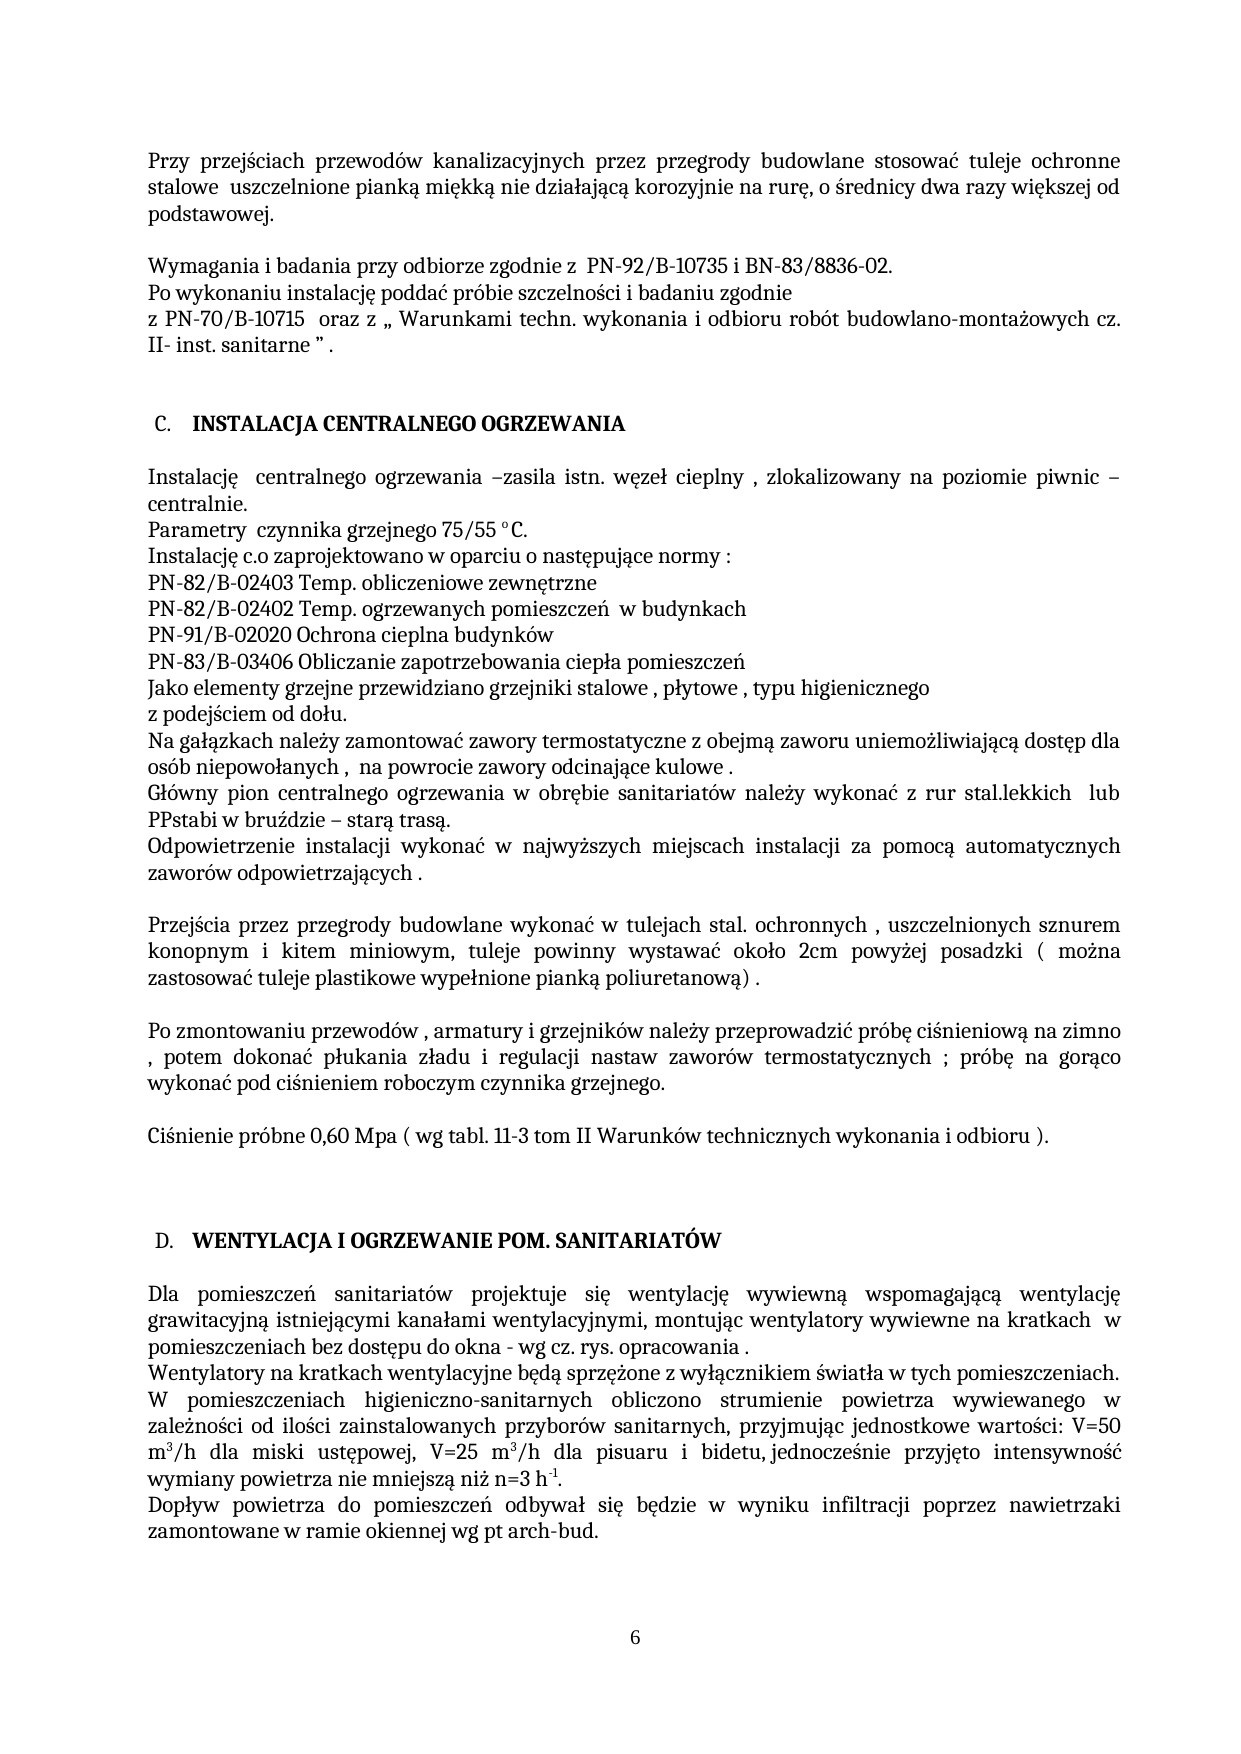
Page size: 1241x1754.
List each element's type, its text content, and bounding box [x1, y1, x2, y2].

text Jako elementy grzejne przewidziano grzejniki stalowe , płytowe , typu higienicznego [148, 675, 1122, 701]
text Parametry czynnika grzejnego 75/55 o C. [148, 517, 1122, 543]
text PN-91/B-02020 Ochrona cieplna budynków [148, 622, 1122, 648]
text z PN-70/B-10715 oraz z „ Warunkami techn. wykonania i odbioru robót budowlano-montażowych cz. II- inst. sanitarne ” . [148, 306, 1122, 358]
text z podejściem od dołu. [148, 701, 1122, 727]
text PN-82/B-02403 Temp. obliczeniowe zewnętrzne [148, 569, 1122, 596]
text Ciśnienie próbne 0,60 Mpa ( wg tabl. 11-3 tom II Warunków technicznych wykonania i odbioru ). [148, 1123, 1122, 1149]
text Po wykonaniu instalację poddać próbie szczelności i badaniu zgodnie [148, 279, 1122, 306]
text Instalację centralnego ogrzewania –zasila istn. węzeł cieplny , zlokalizowany na poziomie piwnic – centralnie. [148, 464, 1122, 517]
text Po zmontowaniu przewodów , armatury i grzejników należy przeprowadzić próbę ciśnieniową na zimno , potem dokonać płukania zładu i regulacji nastaw zaworów termostatycznych ; próbę na gorąco wykonać pod ciśnieniem roboczym czynnika grzejnego. [148, 1017, 1122, 1096]
text PN-82/B-02402 Temp. ogrzewanych pomieszczeń w budynkach [148, 596, 1122, 622]
text Przy przejściach przewodów kanalizacyjnych przez przegrody budowlane stosować tuleje ochronne stalowe uszczelnione pianką miękką nie działającą korozyjnie na rurę, o średnicy dwa razy większej od podstawowej. [148, 148, 1122, 227]
text Instalację c.o zaprojektowano w oparciu o następujące normy : [148, 543, 1122, 569]
text Wymagania i badania przy odbiorze zgodnie z PN-92/B-10735 i BN-83/8836-02. [148, 253, 1122, 279]
text Na gałązkach należy zamontować zawory termostatyczne z obejmą zaworu uniemożliwiającą dostęp dla osób niepowołanych , na powrocie zawory odcinające kulowe . [148, 727, 1122, 780]
text Dopływ powietrza do pomieszczeń odbywał się będzie w wyniku infiltracji poprzez nawietrzaki zamontowane w ramie okiennej wg pt arch-bud. [148, 1492, 1122, 1544]
text Przejścia przez przegrody budowlane wykonać w tulejach stal. ochronnych , uszczelnionych sznurem konopnym i kitem miniowym, tuleje powinny wystawać około 2cm powyżej posadzki ( można zastosować tuleje plastikowe wypełnione pianką poliuretanową) . [148, 912, 1122, 991]
list INSTALACJA CENTRALNEGO OGRZEWANIA [154, 411, 1122, 438]
text Dla pomieszczeń sanitariatów projektuje się wentylację wywiewną wspomagającą wentylację grawitacyjną istniejącymi kanałami wentylacyjnymi, montując wentylatory wywiewne na kratkach w pomieszczeniach bez dostępu do okna - wg cz. rys. opracowania . [148, 1281, 1122, 1360]
text Wentylatory na kratkach wentylacyjne będą sprzężone z wyłącznikiem światła w tych pomieszczeniach. [148, 1360, 1122, 1386]
text Odpowietrzenie instalacji wykonać w najwyższych miejscach instalacji za pomocą automatycznych zaworów odpowietrzających . [148, 833, 1122, 886]
text W pomieszczeniach higieniczno-sanitarnych obliczono strumienie powietrza wywiewanego w zależności od ilości zainstalowanych przyborów sanitarnych, przyjmując jednostkowe wartości: V=50 m3/h dla miski ustępowej, V=25 m3/h dla pisuaru i bidetu, jednocześnie przyjęto intensywność wymiany powietrza nie mniejszą niż n=3 h-1. [148, 1386, 1122, 1492]
list WENTYLACJA I OGRZEWANIE POM. SANITARIATÓW [154, 1228, 1122, 1254]
text Główny pion centralnego ogrzewania w obrębie sanitariatów należy wykonać z rur stal.lekkich lub PPstabi w bruździe – starą trasą. [148, 780, 1122, 833]
text PN-83/B-03406 Obliczanie zapotrzebowania ciepła pomieszczeń [148, 648, 1122, 675]
